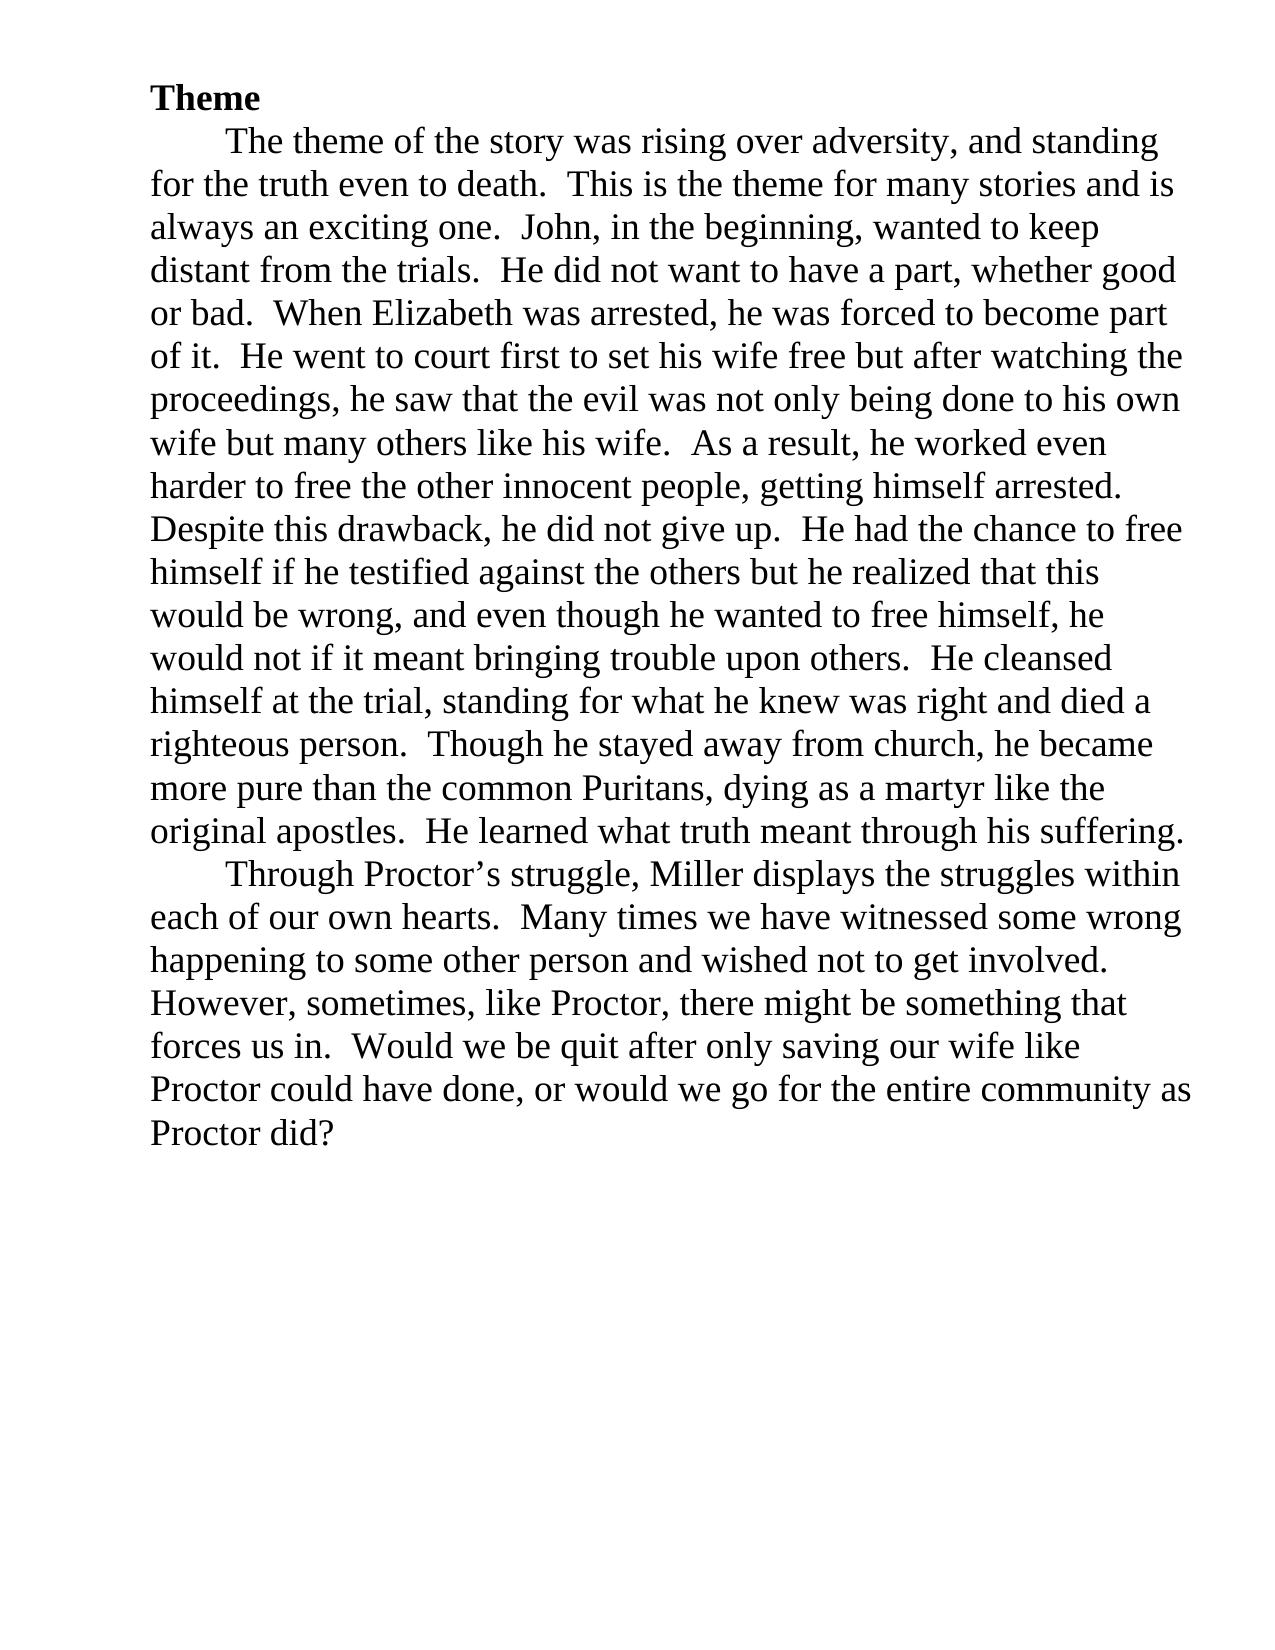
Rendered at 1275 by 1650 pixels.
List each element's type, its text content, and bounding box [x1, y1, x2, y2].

text Theme The theme of the story was rising over adversity, and standing for the truth even to death. This is the theme for many stories and is always an exciting one. John, in the beginning, wanted to keep distant from the trials. He did not want to have a part, whether good or bad. When was arrested, he was forced to become part of it. He went to court first to set his wife free but after watching the proceedings, he saw that the evil was not only being done to his own wife but many others like his wife. As a result, he worked even harder to free the other innocent people, getting himself arrested. Despite this drawback, he did not give up. He had the chance to free himself if he testified against the others but he realized that this would be wrong, and even though he wanted to free himself, he would not if it meant bringing trouble upon others. He cleansed himself at the trial, standing for what he knew was right and died a righteous person. Though he stayed away from church, he became more pure than the common Puritans, dying as a martyr like the original apostles. He learned what truth meant through his suffering. Through Proctor’s struggle, Miller displays the struggles within each of our own hearts. Many times we have witnessed some wrong happening to some other person and wished not to get involved. However, sometimes, like Proctor, there might be something that forces us in. Would we be quit after only saving our wife like Proctor could have done, or would we go for the entire community as Proctor did? [150, 75, 1200, 1153]
